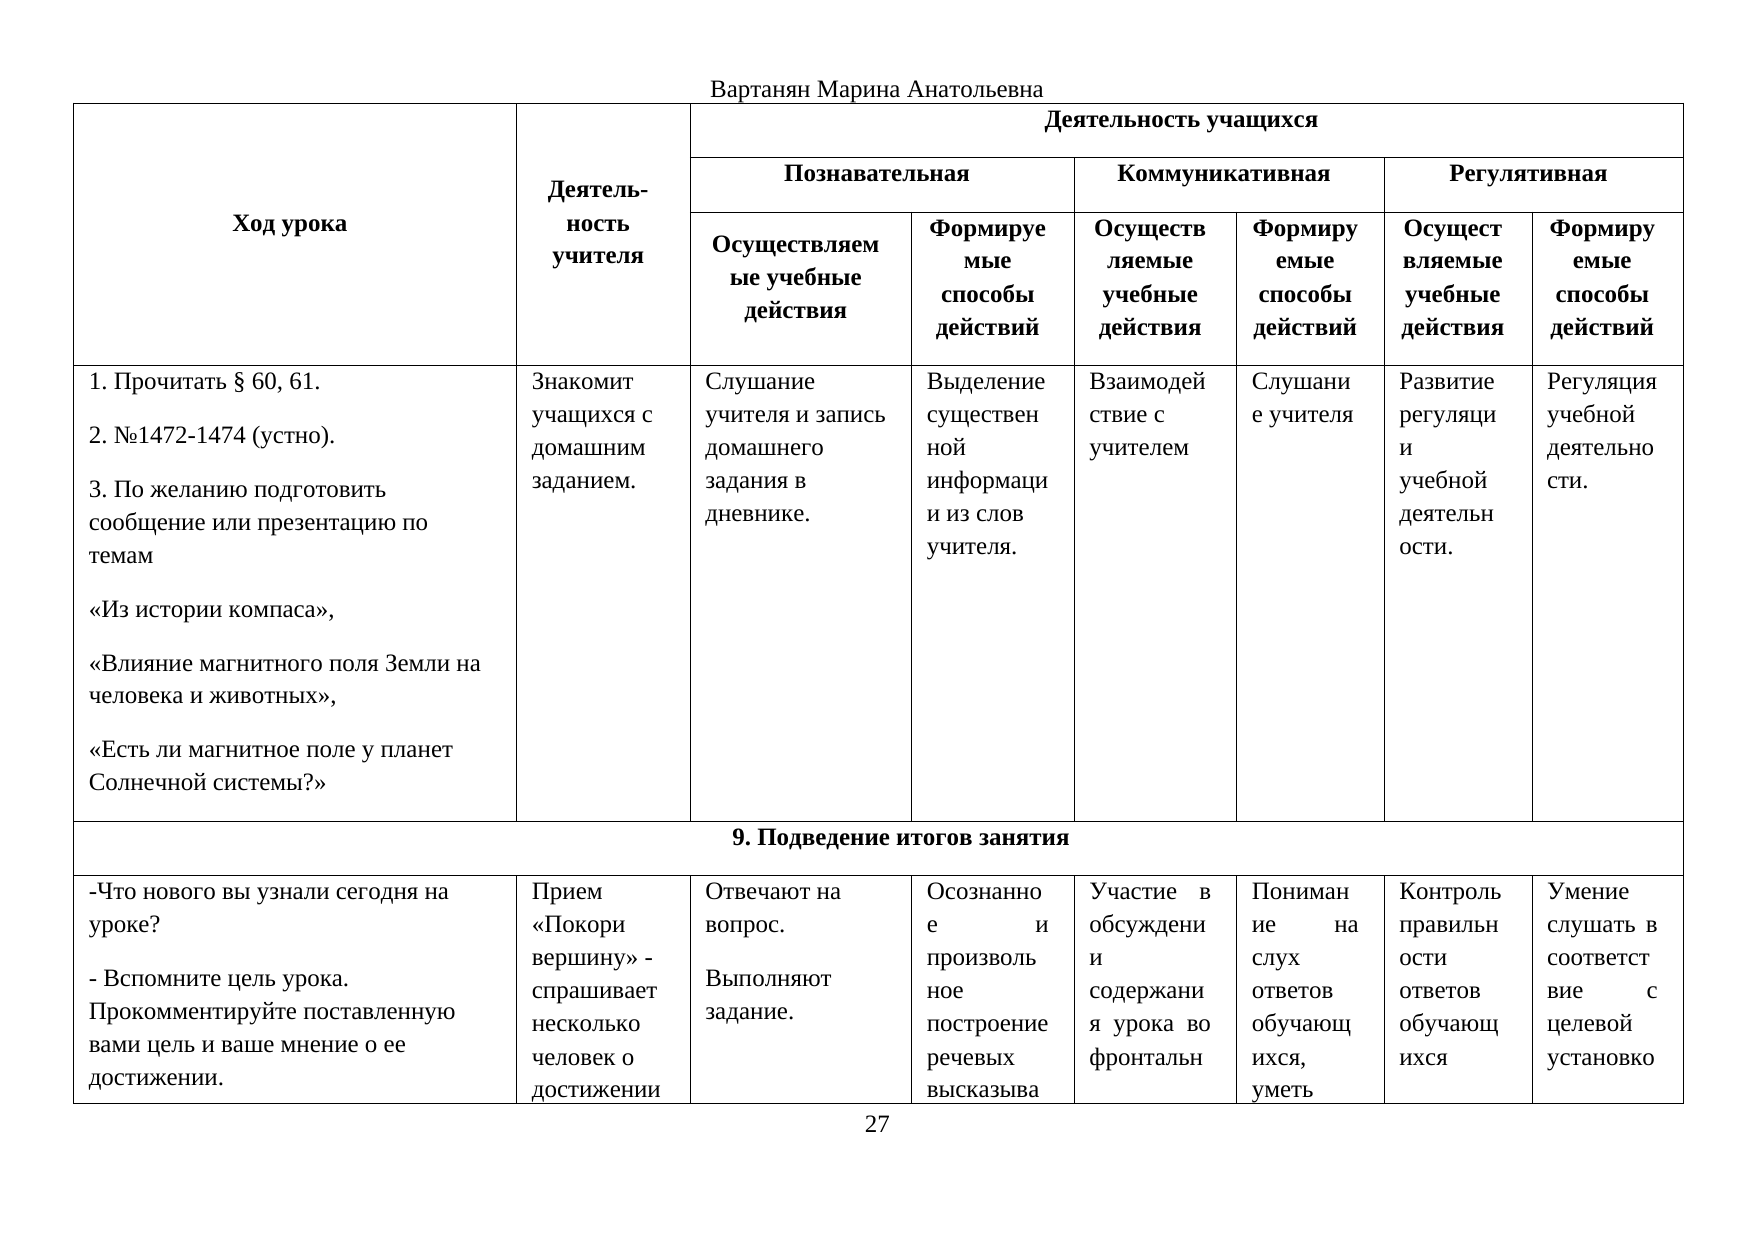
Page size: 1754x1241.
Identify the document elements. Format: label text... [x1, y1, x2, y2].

table_header Деятель-ность учителя [517, 104, 690, 365]
table_cell Умение слушать в соответствие с целевой установкой. Осуществ-ление самооценки [1533, 876, 1683, 1103]
table_cell Познавательная [691, 158, 1074, 212]
table_cell Взаимодействие с учителем [1075, 366, 1236, 821]
table_cell Формируемые способы действий [1237, 213, 1384, 365]
table_cell Отвечают на вопрос. Выполняют задание. [691, 876, 911, 1103]
table_cell Коммуникативная [1075, 158, 1384, 212]
table_cell 1. Прочитать § 60, 61. 2. №1472-1474 (устно). 3. По желанию подготовить сообщение или презентацию по темам «Из истории компаса», «Влияние магнитного поля Земли на человека и животных», «Есть ли магнитное поле у планет Солнечной системы?» [74, 366, 516, 821]
table_cell Осуществляемые учебные действия [1075, 213, 1236, 365]
table_cell Регуляция учебной деятельности. [1533, 366, 1683, 821]
table_cell Понимание на слух ответов обучающихся, уметь формулировать собственное мнение и позицию. [1237, 876, 1384, 1103]
table_cell Формируемые способы действий [1533, 213, 1683, 365]
table_cell Выделение существенной информации из слов учителя. [912, 366, 1074, 821]
table_cell Участие в обсуждении содержания урока во фронтальном режиме [1075, 876, 1236, 1103]
table_cell Прием «Покори вершину» - спрашивает несколько человек о достижении цели урока. Организует выставление оценок. [517, 876, 690, 1103]
table_cell Регулятивная [1385, 158, 1683, 212]
table_cell Развитие регуляции учебной деятельности. [1385, 366, 1532, 821]
table_cell Осознанное и произвольное построение речевых высказываний в устной форме. [912, 876, 1074, 1103]
table_cell Осуществляемые учебные действия [691, 213, 911, 365]
table_header Ход урока [74, 104, 516, 365]
table_cell 9. Подведение итогов занятия [74, 822, 1683, 875]
table_cell Слушание учителя и запись домашнего задания в дневнике. [691, 366, 911, 821]
table_cell Знакомит учащихся с домашним заданием. [517, 366, 690, 821]
table_cell Осуществляемые учебные действия [1385, 213, 1532, 365]
table_cell Формируемые способы действий [912, 213, 1074, 365]
table_cell Контроль правильности ответов обучающихся Самооцен-ка [1385, 876, 1532, 1103]
table_header Деятельность учащихся [691, 104, 1683, 157]
table_cell Слушание учителя [1237, 366, 1384, 821]
